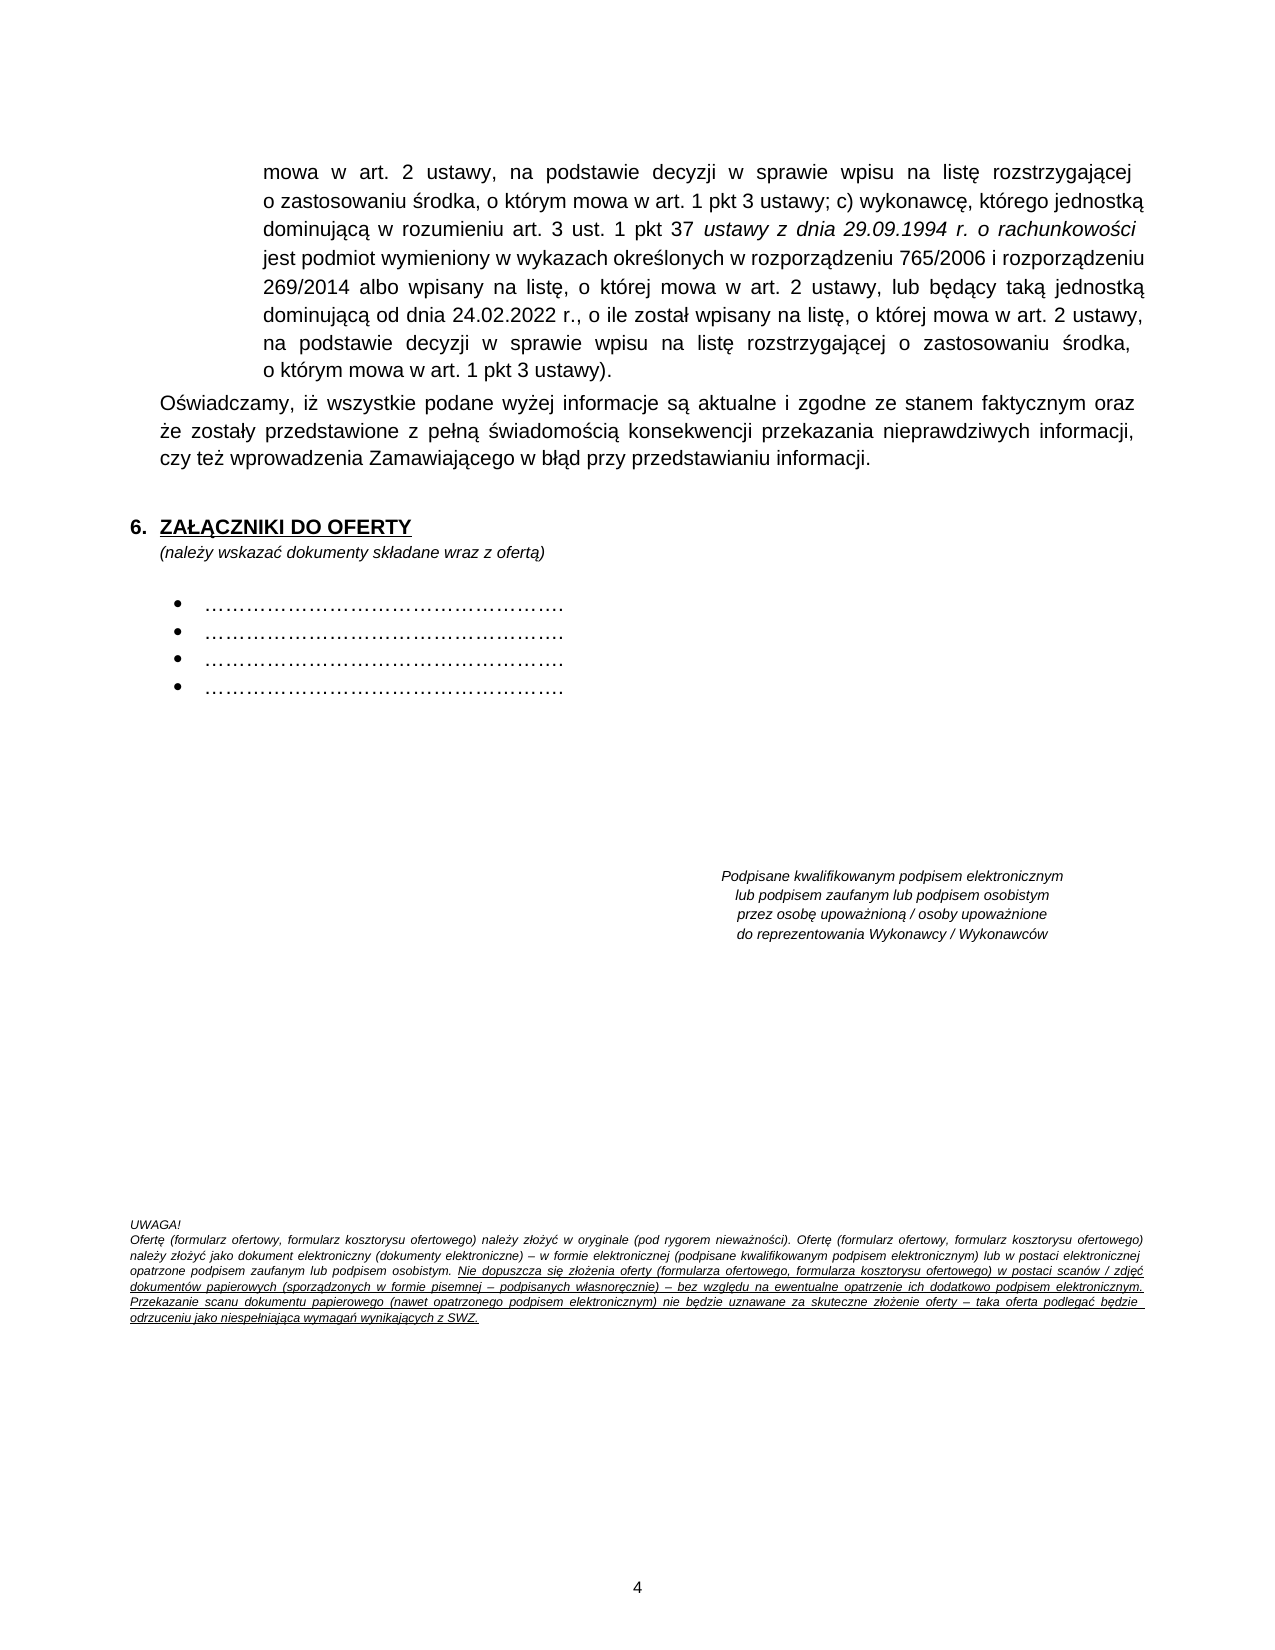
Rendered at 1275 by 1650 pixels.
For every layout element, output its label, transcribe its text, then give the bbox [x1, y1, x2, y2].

text UWAGA! [130, 1217, 1145, 1232]
list ……………………………………………. [174, 592, 1145, 616]
text Ofertę (formularz ofertowy, formularz kosztorysu ofertowego) należy złożyć w oryginale (pod rygorem nieważności). Ofertę (formularz ofertowy, formularz kosztorysu ofertowego) należy złożyć jako dokument elektroniczny (dokumenty elektroniczne) – w formie elektronicznej (podpisane kwalifikowanym podpisem elektronicznym) lub w postaci elektronicznej opatrzone podpisem zaufanym lub podpisem osobistym. Nie dopuszcza się złożenia oferty (formularza ofertowego, formularza kosztorysu ofertowego) w postaci scanów / zdjęć dokumentów papierowych (sporządzonych w formie pisemnej – podpisanych własnoręcznie) – bez względu na ewentualne opatrzenie ich dodatkowo podpisem elektronicznym. Przekazanie scanu dokumentu papierowego (nawet opatrzonego podpisem elektronicznym) nie będzie uznawane za skuteczne złożenie oferty – taka oferta podlegać będzie odrzuceniu jako niespełniająca wymagań wynikających z SWZ. [130, 1233, 1145, 1308]
text Oświadczamy, iż wszystkie podane wyżej informacje są aktualne i zgodne ze stanem faktycznym oraz że zostały przedstawione z pełną świadomością konsekwencji przekazania nieprawdziwych informacji, czy też wprowadzenia Zamawiającego w błąd przy przedstawianiu informacji. [159, 391, 1145, 470]
list ……………………………………………. [174, 619, 1145, 644]
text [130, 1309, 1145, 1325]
list ……………………………………………. [174, 675, 1145, 699]
list ZAŁĄCZNIKI DO OFERTY [130, 515, 1145, 539]
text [263, 159, 1145, 382]
text (należy wskazać dokumenty składane wraz z ofertą) [159, 542, 1145, 562]
list ……………………………………………. [174, 647, 1145, 671]
